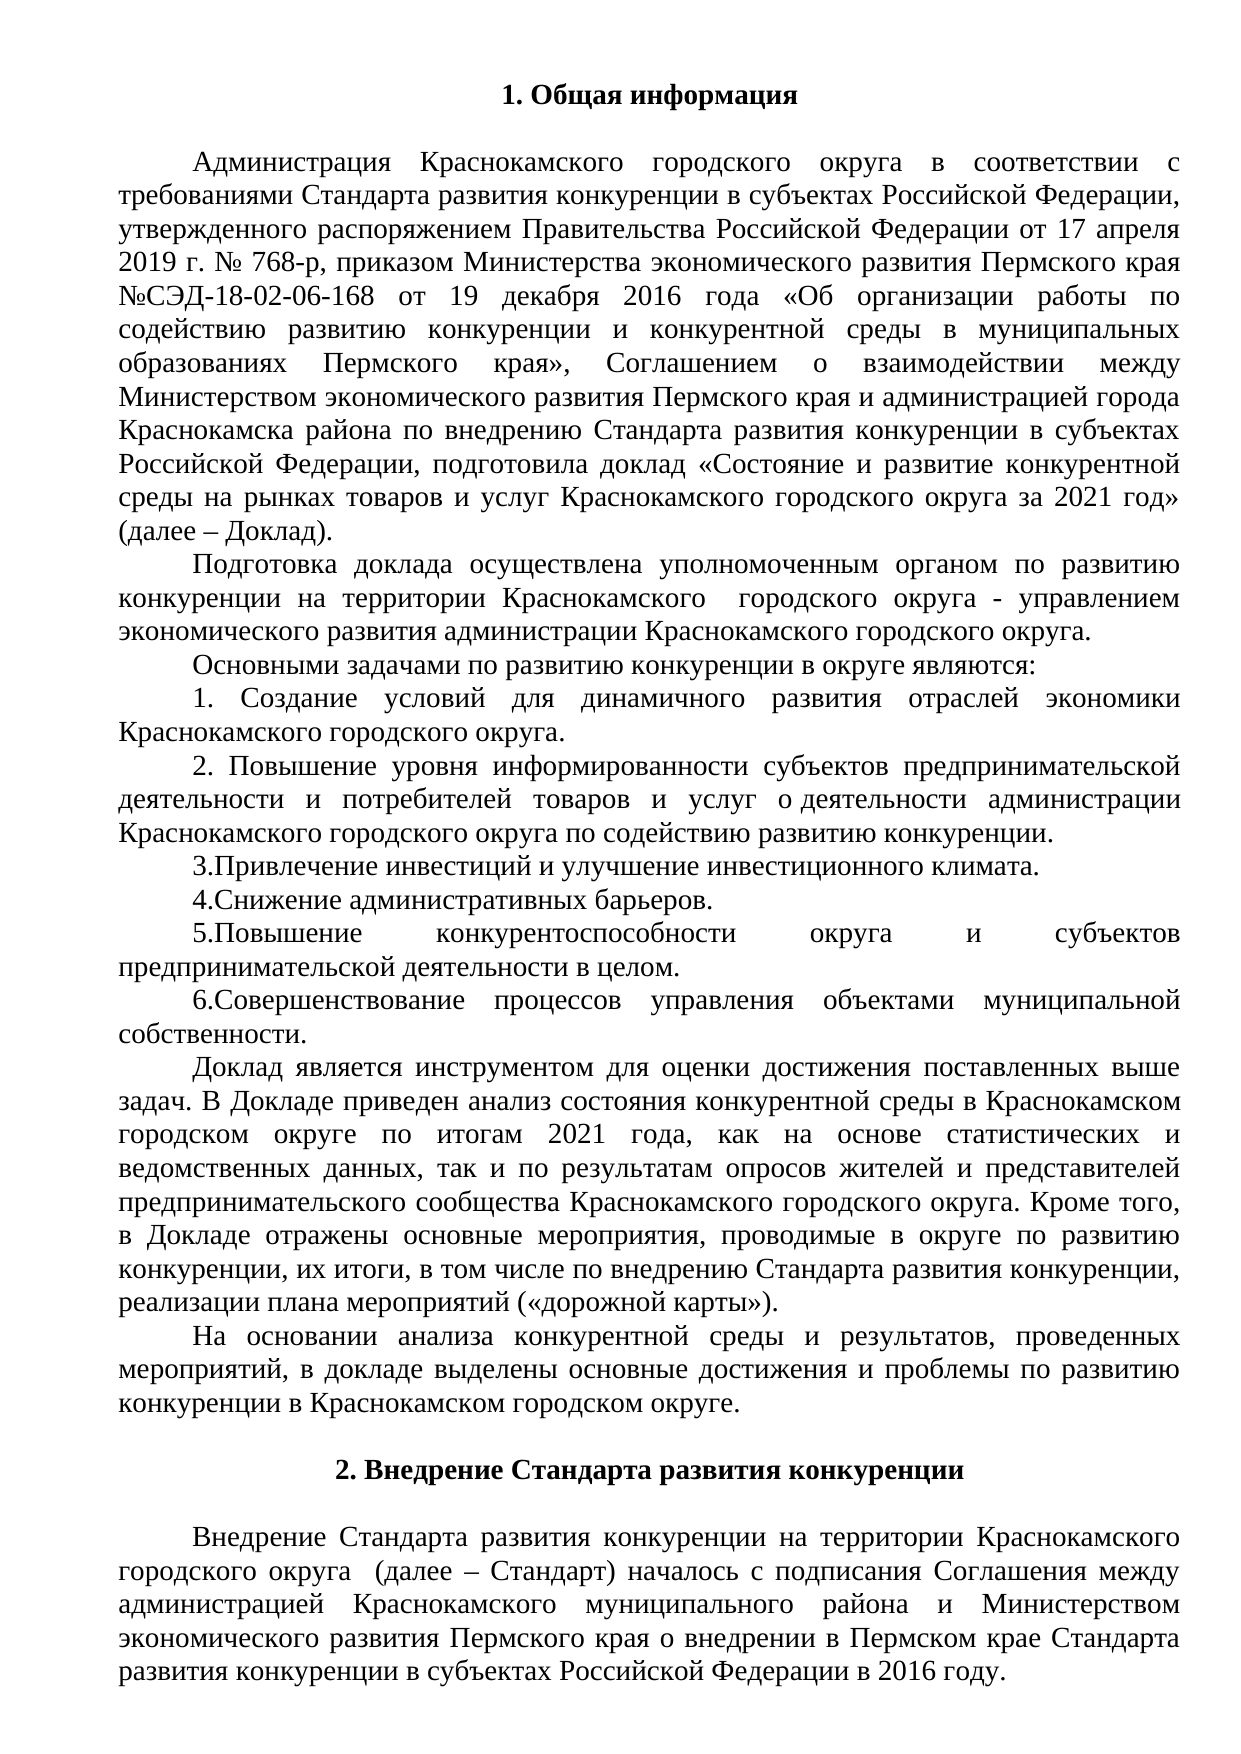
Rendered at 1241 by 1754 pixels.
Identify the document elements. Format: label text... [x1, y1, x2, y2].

text Подготовка доклада осуществлена уполномоченным органом по развитию конкуренции на территории Краснокамского городского округа - управлением экономического развития администрации Краснокамского городского округа. [118, 546, 1181, 647]
text 2. Внедрение Стандарта развития конкуренции [118, 1452, 1181, 1486]
text 1. Общая информация [118, 77, 1181, 110]
text 1. Создание условий для динамичного развития отраслей экономики Краснокамского городского округа. [118, 681, 1181, 748]
text Внедрение Стандарта развития конкуренции на территории Краснокамского городского округа (далее – Стандарт) началось с подписания Соглашения между администрацией Краснокамского муниципального района и Министерством экономического развития Пермского края о внедрении в Пермском крае Стандарта развития конкуренции в субъектах Российской Федерации в 2016 году. [118, 1519, 1181, 1687]
text 3.Привлечение инвестиций и улучшение инвестиционного климата. [118, 848, 1181, 882]
text Администрация Краснокамского городского округа в соответствии с требованиями Стандарта развития конкуренции в субъектах Российской Федерации, утвержденного распоряжением Правительства Российской Федерации от 17 апреля 2019 г. № 768-р, приказом Министерства экономического развития Пермского края №СЭД-18-02-06-168 от 19 декабря 2016 года «Об организации работы по содействию развитию конкуренции и конкурентной среды в муниципальных образованиях Пермского края», Соглашением о взаимодействии между Министерством экономического развития Пермского края и администрацией города Краснокамска района по внедрению Стандарта развития конкуренции в субъектах Российской Федерации, подготовила доклад «Состояние и развитие конкурентной среды на рынках товаров и услуг Краснокамского городского округа за 2021 год» (далее – Доклад). [118, 144, 1181, 546]
text 5.Повышение конкурентоспособности округа и субъектов предпринимательской деятельности в целом. [118, 915, 1181, 982]
text На основании анализа конкурентной среды и результатов, проведенных мероприятий, в докладе выделены основные достижения и проблемы по развитию конкуренции в Краснокамском городском округе. [118, 1318, 1181, 1418]
text 4.Снижение административных барьеров. [118, 882, 1181, 915]
text 2. Повышение уровня информированности субъектов предпринимательской деятельности и потребителей товаров и услуг о деятельности администрации Краснокамского городского округа по содействию развитию конкуренции. [118, 748, 1181, 848]
text Доклад является инструментом для оценки достижения поставленных выше задач. В Докладе приведен анализ состояния конкурентной среды в Краснокамском городском округе по итогам 2021 года, как на основе статистических и ведомственных данных, так и по результатам опросов жителей и представителей предпринимательского сообщества Краснокамского городского округа. Кроме того, в Докладе отражены основные мероприятия, проводимые в округе по развитию конкуренции, их итоги, в том числе по внедрению Стандарта развития конкуренции, реализации плана мероприятий («дорожной карты»). [118, 1049, 1181, 1318]
text Основными задачами по развитию конкуренции в округе являются: [118, 647, 1181, 681]
text 6.Совершенствование процессов управления объектами муниципальной собственности. [118, 982, 1181, 1049]
